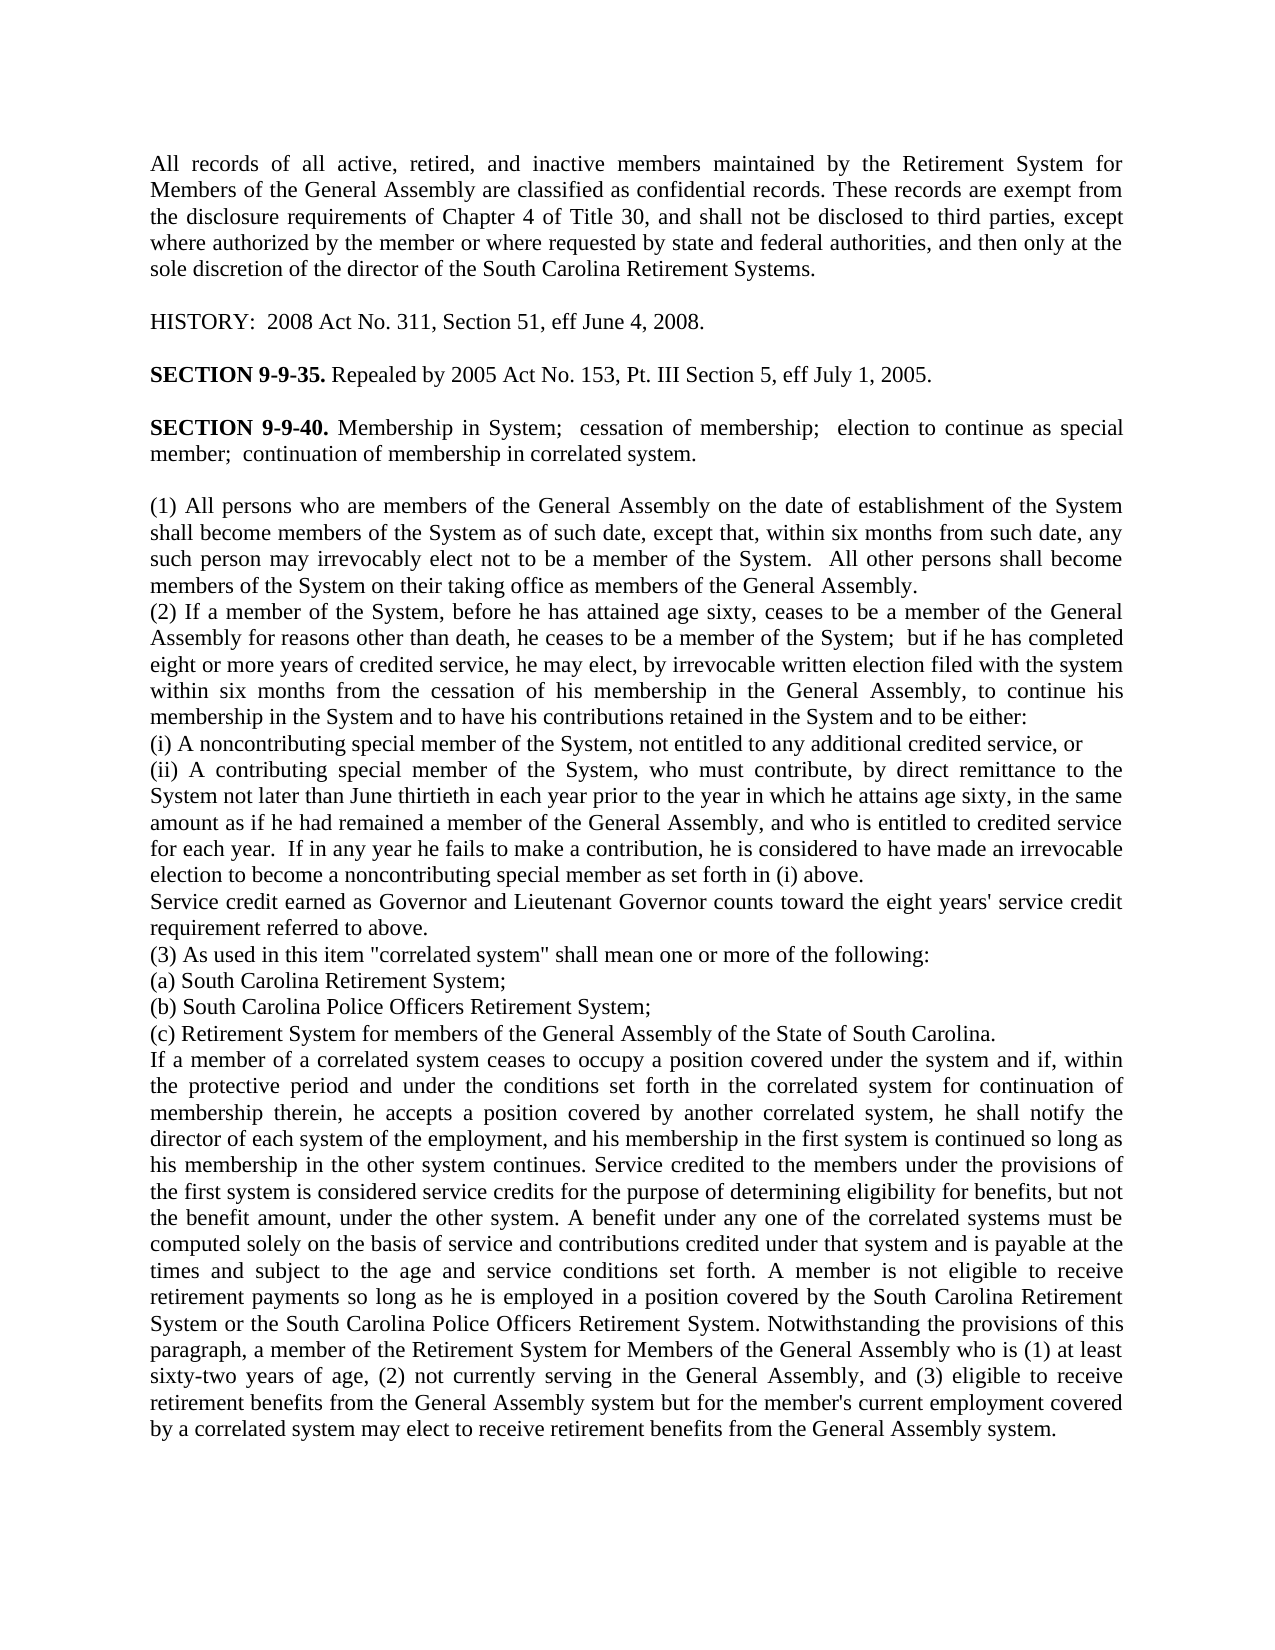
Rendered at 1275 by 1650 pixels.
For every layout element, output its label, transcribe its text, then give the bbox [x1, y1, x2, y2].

text Service credit earned as Governor and Lieutenant Governor counts toward the eight years' service credit requirement referred to above. [150, 888, 1125, 941]
text (b) South Carolina Police Officers Retirement System; [150, 993, 1125, 1020]
text (1) All persons who are members of the General Assembly on the date of establishment of the System shall become members of the System as of such date, except that, within six months from such date, any such person may irrevocably elect not to be a member of the System. All other persons shall become members of the System on their taking office as members of the General Assembly. [150, 493, 1125, 598]
text If a member of a correlated system ceases to occupy a position covered under the system and if, within the protective period and under the conditions set forth in the correlated system for continuation of membership therein, he accepts a position covered by another correlated system, he shall notify the director of each system of the employment, and his membership in the first system is continued so long as his membership in the other system continues. Service credited to the members under the provisions of the first system is considered service credits for the purpose of determining eligibility for benefits, but not the benefit amount, under the other system. A benefit under any one of the correlated systems must be computed solely on the basis of service and contributions credited under that system and is payable at the times and subject to the age and service conditions set forth. A member is not eligible to receive retirement payments so long as he is employed in a position covered by the South Carolina Retirement System or the South Carolina Police Officers Retirement System. Notwithstanding the provisions of this paragraph, a member of the Retirement System for Members of the General Assembly who is (1) at least sixty-two years of age, (2) not currently serving in the General Assembly, and (3) eligible to receive retirement benefits from the General Assembly system but for the member's current employment covered by a correlated system may elect to receive retirement benefits from the General Assembly system. [150, 1046, 1125, 1441]
text All records of all active, retired, and inactive members maintained by the Retirement System for Members of the General Assembly are classified as confidential records. These records are exempt from the disclosure requirements of Chapter 4 of Title 30, and shall not be disclosed to third parties, except where authorized by the member or where requested by state and federal authorities, and then only at the sole discretion of the director of the South Carolina Retirement Systems. [150, 150, 1125, 282]
text (ii) A contributing special member of the System, who must contribute, by direct remittance to the System not later than June thirtieth in each year prior to the year in which he attains age sixty, in the same amount as if he had remained a member of the General Assembly, and who is entitled to credited service for each year. If in any year he fails to make a contribution, he is considered to have made an irrevocable election to become a noncontributing special member as set forth in (i) above. [150, 756, 1125, 888]
text SECTION 9-9-40. Membership in System; cessation of membership; election to continue as special member; continuation of membership in correlated system. [150, 413, 1125, 466]
text (i) A noncontributing special member of the System, not entitled to any additional credited service, or [150, 730, 1125, 756]
text (3) As used in this item "correlated system" shall mean one or more of the following: [150, 941, 1125, 967]
text (a) South Carolina Retirement System; [150, 967, 1125, 993]
text HISTORY: 2008 Act No. 311, Section 51, eff June 4, 2008. [150, 308, 1125, 334]
text SECTION 9-9-35. Repealed by 2005 Act No. 153, Pt. III Section 5, eff July 1, 2005. [150, 361, 1125, 387]
text (2) If a member of the System, before he has attained age sixty, ceases to be a member of the General Assembly for reasons other than death, he ceases to be a member of the System; but if he has completed eight or more years of credited service, he may elect, by irrevocable written election filed with the system within six months from the cessation of his membership in the General Assembly, to continue his membership in the System and to have his contributions retained in the System and to be either: [150, 598, 1125, 730]
text (c) Retirement System for members of the General Assembly of the State of South Carolina. [150, 1020, 1125, 1046]
